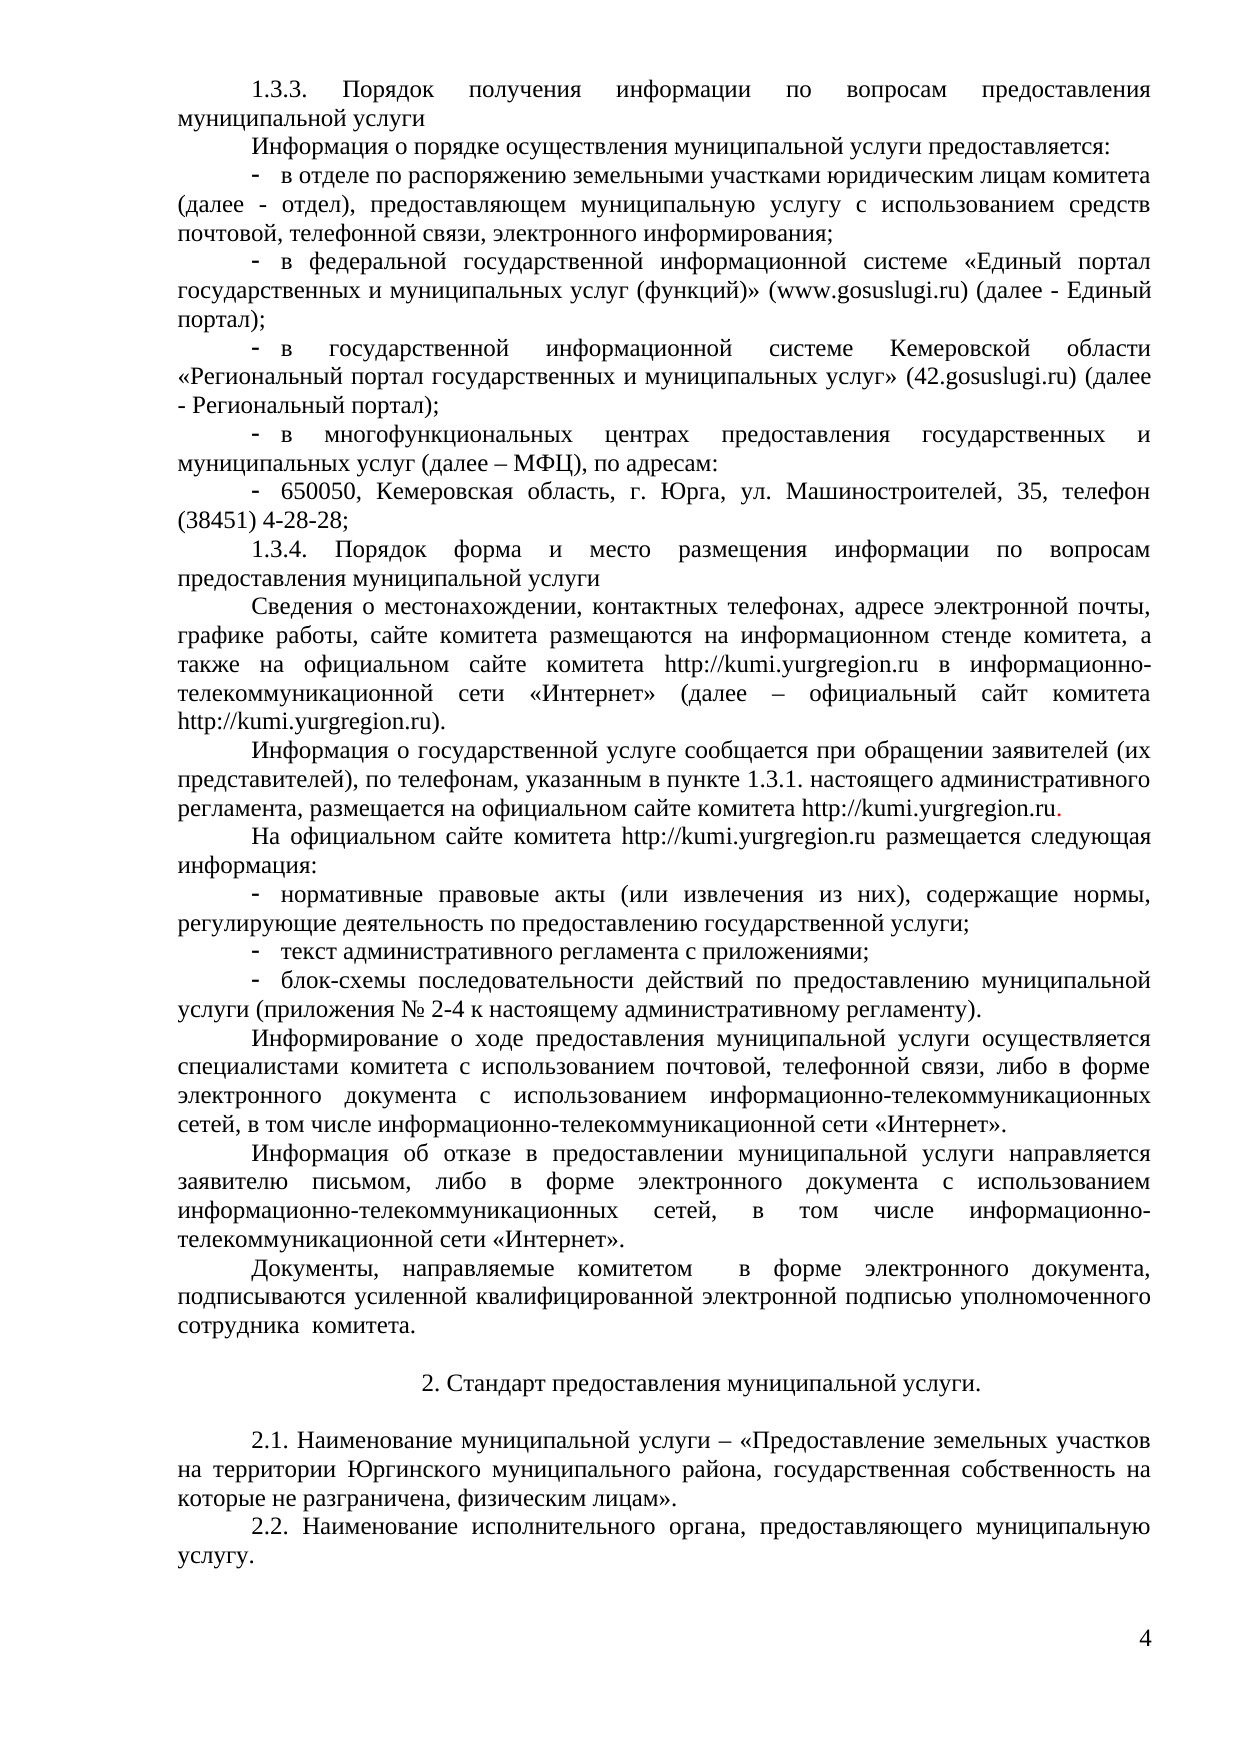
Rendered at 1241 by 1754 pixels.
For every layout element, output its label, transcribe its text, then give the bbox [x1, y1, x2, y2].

text Информация о государственной услуге сообщается при обращении заявителей (их представителей), по телефонам, указанным в пункте 1.3.1. настоящего административного регламента, размещается на официальном сайте комитета http://kumi.yurgregion.ru. [177, 735, 1152, 821]
list 650050, Кемеровская область, г. Юрга, ул. Машиностроителей, 35, телефон (38451) 4-28-28; [177, 476, 1152, 534]
list блок-схемы последовательности действий по предоставлению муниципальной услуги (приложения № 2-4 к настоящему административному регламенту). [177, 965, 1152, 1023]
list текст административного регламента с приложениями; [177, 936, 1152, 965]
list в многофункциональных центрах предоставления государственных и муниципальных услуг (далее – МФЦ), по адресам: [177, 419, 1152, 476]
list в федеральной государственной информационной системе «Единый портал государственных и муниципальных услуг (функций)» (www.gosuslugi.ru) (далее - Единый портал); [177, 246, 1152, 333]
text Информация об отказе в предоставлении муниципальной услуги направляется заявителю письмом, либо в форме электронного документа с использованием информационно-телекоммуникационных сетей, в том числе информационно-телекоммуникационной сети «Интернет». [177, 1138, 1152, 1253]
text 1.3.4. Порядок форма и место размещения информации по вопросам предоставления муниципальной услуги [177, 534, 1152, 591]
list в отделе по распоряжению земельными участками юридическим лицам комитета (далее - отдел), предоставляющем муниципальную услугу с использованием средств почтовой, телефонной связи, электронного информирования; [177, 160, 1152, 246]
text Сведения о местонахождении, контактных телефонах, адресе электронной почты, графике работы, сайте комитета размещаются на информационном стенде комитета, а также на официальном сайте комитета http://kumi.yurgregion.ru в информационно-телекоммуникационной сети «Интернет» (далее – официальный сайт комитета http://kumi.yurgregion.ru). [177, 591, 1152, 735]
text Информация о порядке осуществления муниципальной услуги предоставляется: [177, 131, 1152, 160]
text 1.3.3. Порядок получения информации по вопросам предоставления муниципальной услуги [177, 74, 1152, 131]
list нормативные правовые акты (или извлечения из них), содержащие нормы, регулирующие деятельность по предоставлению государственной услуги; [177, 879, 1152, 936]
text На официальном сайте комитета http://kumi.yurgregion.ru размещается следующая информация: [177, 821, 1152, 879]
text Документы, направляемые комитетом в форме электронного документа, подписываются усиленной квалифицированной электронной подписью уполномоченного сотрудника комитета. [177, 1253, 1152, 1339]
list в государственной информационной системе Кемеровской области «Региональный портал государственных и муниципальных услуг» (42.gosuslugi.ru) (далее - Региональный портал); [177, 333, 1152, 419]
text 2.1. Наименование муниципальной услуги – «Предоставление земельных участков на территории Юргинского муниципального района, государственная собственность на которые не разграничена, физическим лицам». [177, 1425, 1152, 1511]
text 2.2. Наименование исполнительного органа, предоставляющего муниципальную услугу. [177, 1511, 1152, 1569]
text Информирование о ходе предоставления муниципальной услуги осуществляется специалистами комитета с использованием почтовой, телефонной связи, либо в форме электронного документа с использованием информационно-телекоммуникационных сетей, в том числе информационно-телекоммуникационной сети «Интернет». [177, 1023, 1152, 1138]
text 2. Стандарт предоставления муниципальной услуги. [177, 1368, 1152, 1396]
